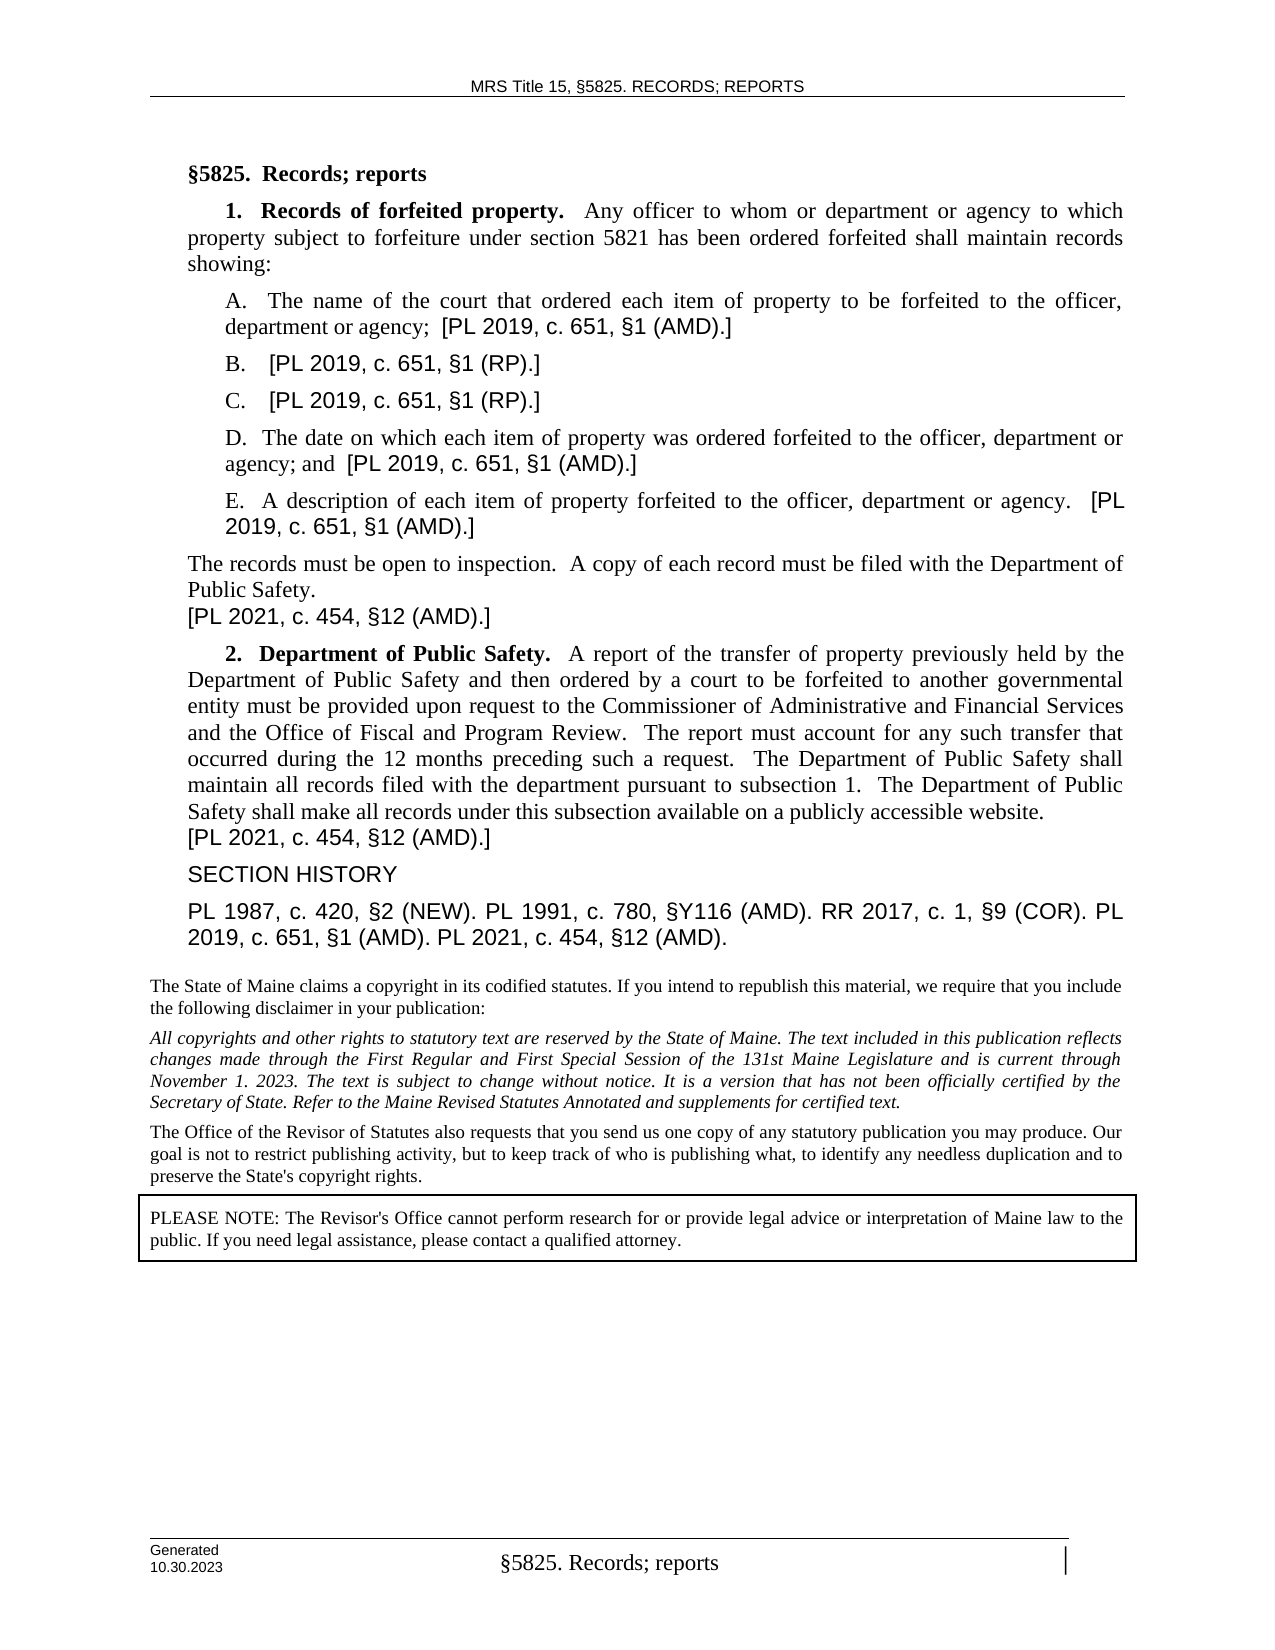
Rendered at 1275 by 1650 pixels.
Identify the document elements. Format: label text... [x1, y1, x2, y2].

text D. The date on which each item of property was ordered forfeited to the officer, department or agency; and [PL 2019, c. 651, §1 (AMD).] [225, 424, 1125, 476]
text PLEASE NOTE: The Revisor's Office cannot perform research for or provide legal advice or interpretation of Maine law to the public. If you need legal assistance, please contact a qualified attorney. [140, 1196, 1135, 1260]
text §5825. Records; reports [187, 160, 1125, 187]
text The State of Maine claims a copyright in its codified statutes. If you intend to republish this material, we require that you include the following disclaimer in your publication: [150, 975, 1125, 1018]
text B. [PL 2019, c. 651, §1 (RP).] [225, 350, 1125, 376]
text [PL 2021, c. 454, §12 (AMD).] [187, 824, 1125, 850]
text PL 1987, c. 420, §2 (NEW). PL 1991, c. 780, §Y116 (AMD). RR 2017, c. 1, §9 (COR). PL 2019, c. 651, §1 (AMD). PL 2021, c. 454, §12 (AMD). [187, 898, 1125, 950]
text 1. Records of forfeited property. Any officer to whom or department or agency to which property subject to forfeiture under section 5821 has been ordered forfeited shall maintain records showing: [187, 197, 1125, 276]
text All copyrights and other rights to statutory text are reserved by the State of Maine. The text included in this publication reflects changes made through the First Regular and First Special Session of the 131st Maine Legislature and is current through November 1. 2023 . The text is subject to change without notice. It is a version that has not been officially certified by the Secretary of State. Refer to the Maine Revised Statutes Annotated and supplements for certified text. [150, 1027, 1125, 1113]
text 2. Department of Public Safety. A report of the transfer of property previously held by the Department of Public Safety and then ordered by a court to be forfeited to another governmental entity must be provided upon request to the Commissioner of Administrative and Financial Services and the Office of Fiscal and Program Review. The report must account for any such transfer that occurred during the 12 months preceding such a request. The Department of Public Safety shall maintain all records filed with the department pursuant to subsection 1. The Department of Public Safety shall make all records under this subsection available on a publicly accessible website. [187, 639, 1125, 824]
text C. [PL 2019, c. 651, §1 (RP).] [225, 387, 1125, 413]
text SECTION HISTORY [187, 861, 1125, 887]
text The records must be open to inspection. A copy of each record must be filed with the Department of Public Safety. [187, 550, 1125, 603]
text A. The name of the court that ordered each item of property to be forfeited to the officer, department or agency; [PL 2019, c. 651, §1 (AMD).] [225, 287, 1125, 339]
text E. A description of each item of property forfeited to the officer, department or agency. [PL 2019, c. 651, §1 (AMD).] [225, 487, 1125, 540]
text The Office of the Revisor of Statutes also requests that you send us one copy of any statutory publication you may produce. Our goal is not to restrict publishing activity, but to keep track of who is publishing what, to identify any needless duplication and to preserve the State's copyright rights. [150, 1121, 1125, 1186]
text [PL 2021, c. 454, §12 (AMD).] [187, 603, 1125, 629]
